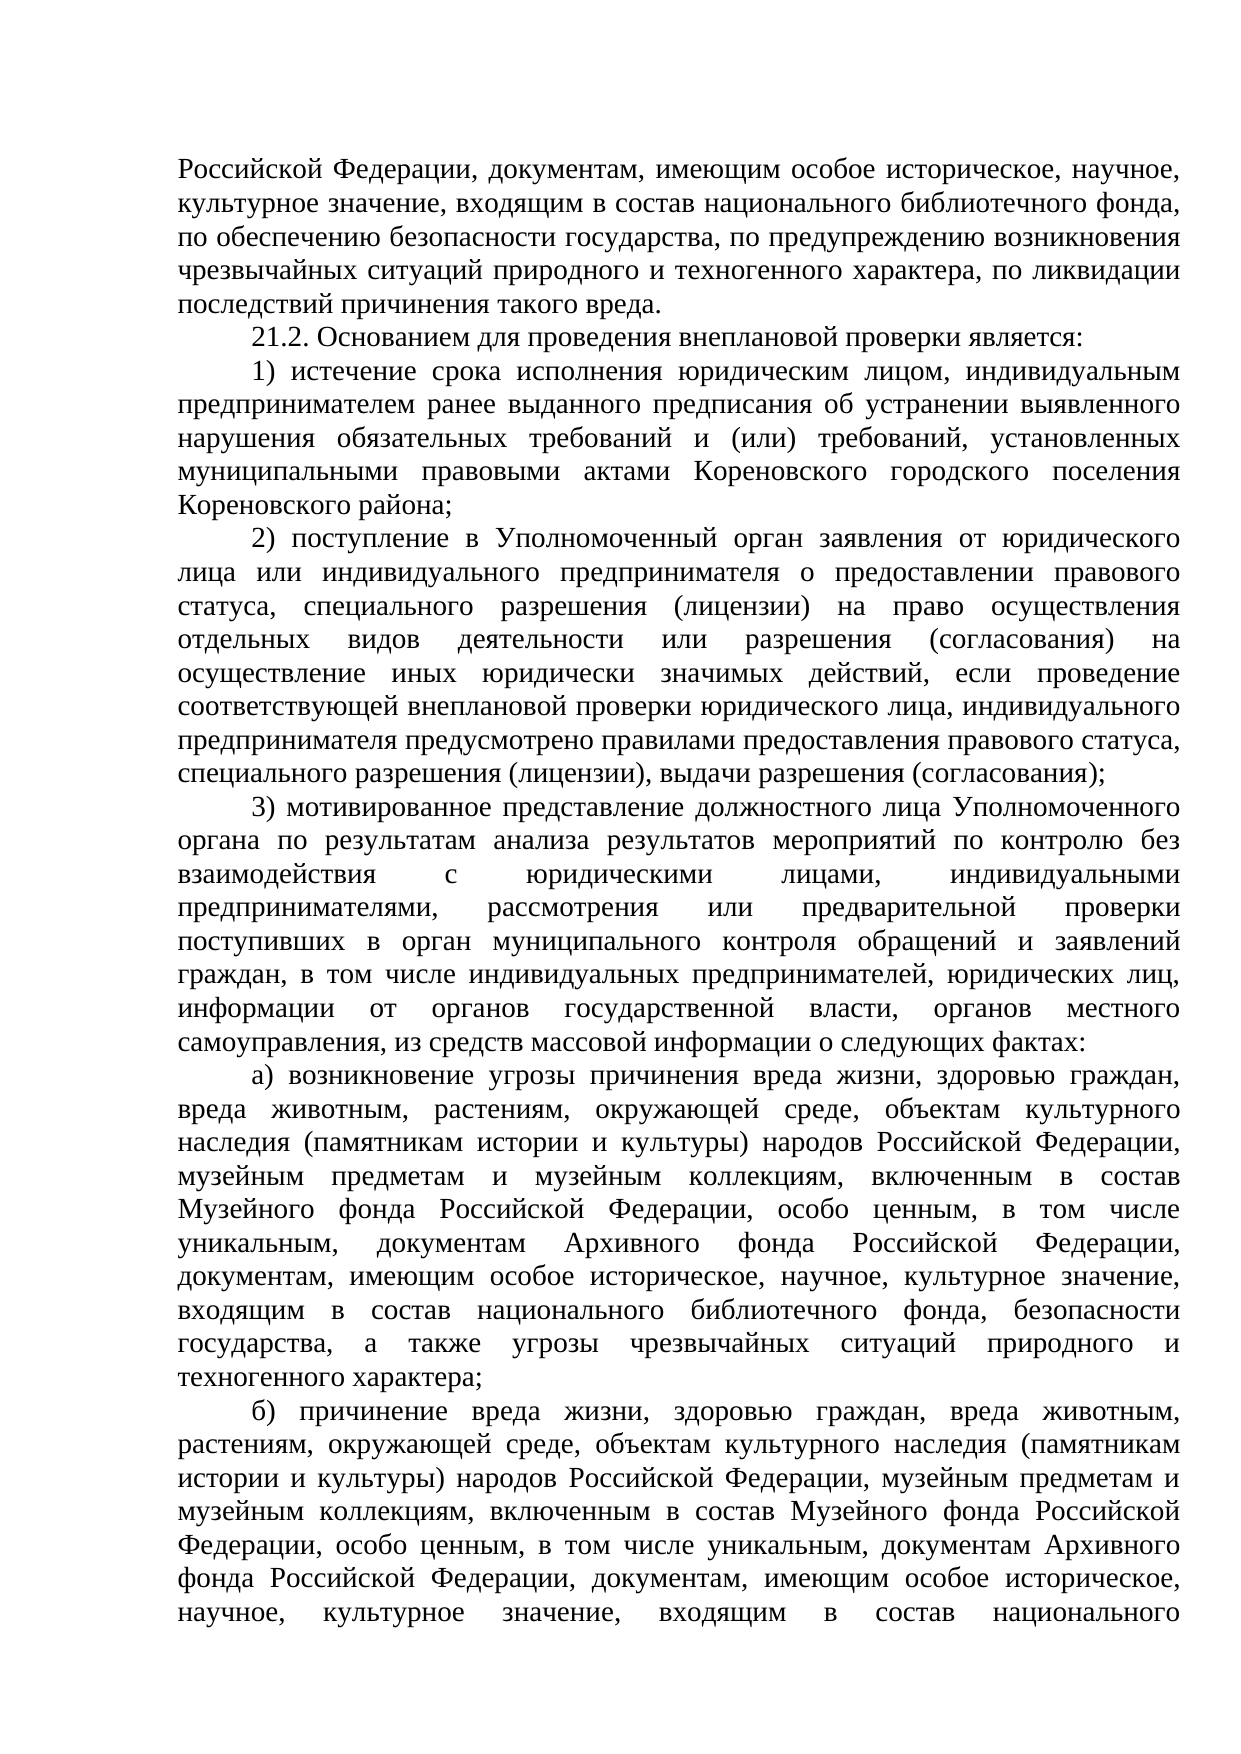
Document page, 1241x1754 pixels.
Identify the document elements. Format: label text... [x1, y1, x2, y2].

text 3) мотивированное представление должностного лица Уполномоченного органа по результатам анализа результатов мероприятий по контролю без взаимодействия с юридическими лицами, индивидуальными предпринимателями, рассмотрения или предварительной проверки поступивших в орган муниципального контроля обращений и заявлений граждан, в том числе индивидуальных предпринимателей, юридических лиц, информации от органов государственной власти, органов местного самоуправления, из средств массовой информации о следующих фактах: [177, 789, 1181, 1057]
text 21.2. Основанием для проведения внеплановой проверки является: [177, 319, 1181, 353]
text 2) поступление в Уполномоченный орган заявления от юридического лица или индивидуального предпринимателя о предоставлении правового статуса, специального разрешения (лицензии) на право осуществления отдельных видов деятельности или разрешения (согласования) на осуществление иных юридически значимых действий, если проведение соответствующей внеплановой проверки юридического лица, индивидуального предпринимателя предусмотрено правилами предоставления правового статуса, специального разрешения (лицензии), выдачи разрешения (согласования); [177, 521, 1181, 789]
text а) возникновение угрозы причинения вреда жизни, здоровью граждан, вреда животным, растениям, окружающей среде, объектам культурного наследия (памятникам истории и культуры) народов Российской Федерации, музейным предметам и музейным коллекциям, включенным в состав Музейного фонда Российской Федерации, особо ценным, в том числе уникальным, документам Архивного фонда Российской Федерации, документам, имеющим особое историческое, научное, культурное значение, входящим в состав национального библиотечного фонда, безопасности государства, а также угрозы чрезвычайных ситуаций природного и техногенного характера; [177, 1057, 1181, 1393]
text 1) истечение срока исполнения юридическим лицом, индивидуальным предпринимателем ранее выданного предписания об устранении выявленного нарушения обязательных требований и (или) требований, установленных муниципальными правовыми актами Кореновского городского поселения Кореновского района; [177, 353, 1181, 521]
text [177, 1393, 1181, 1627]
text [177, 152, 1181, 319]
